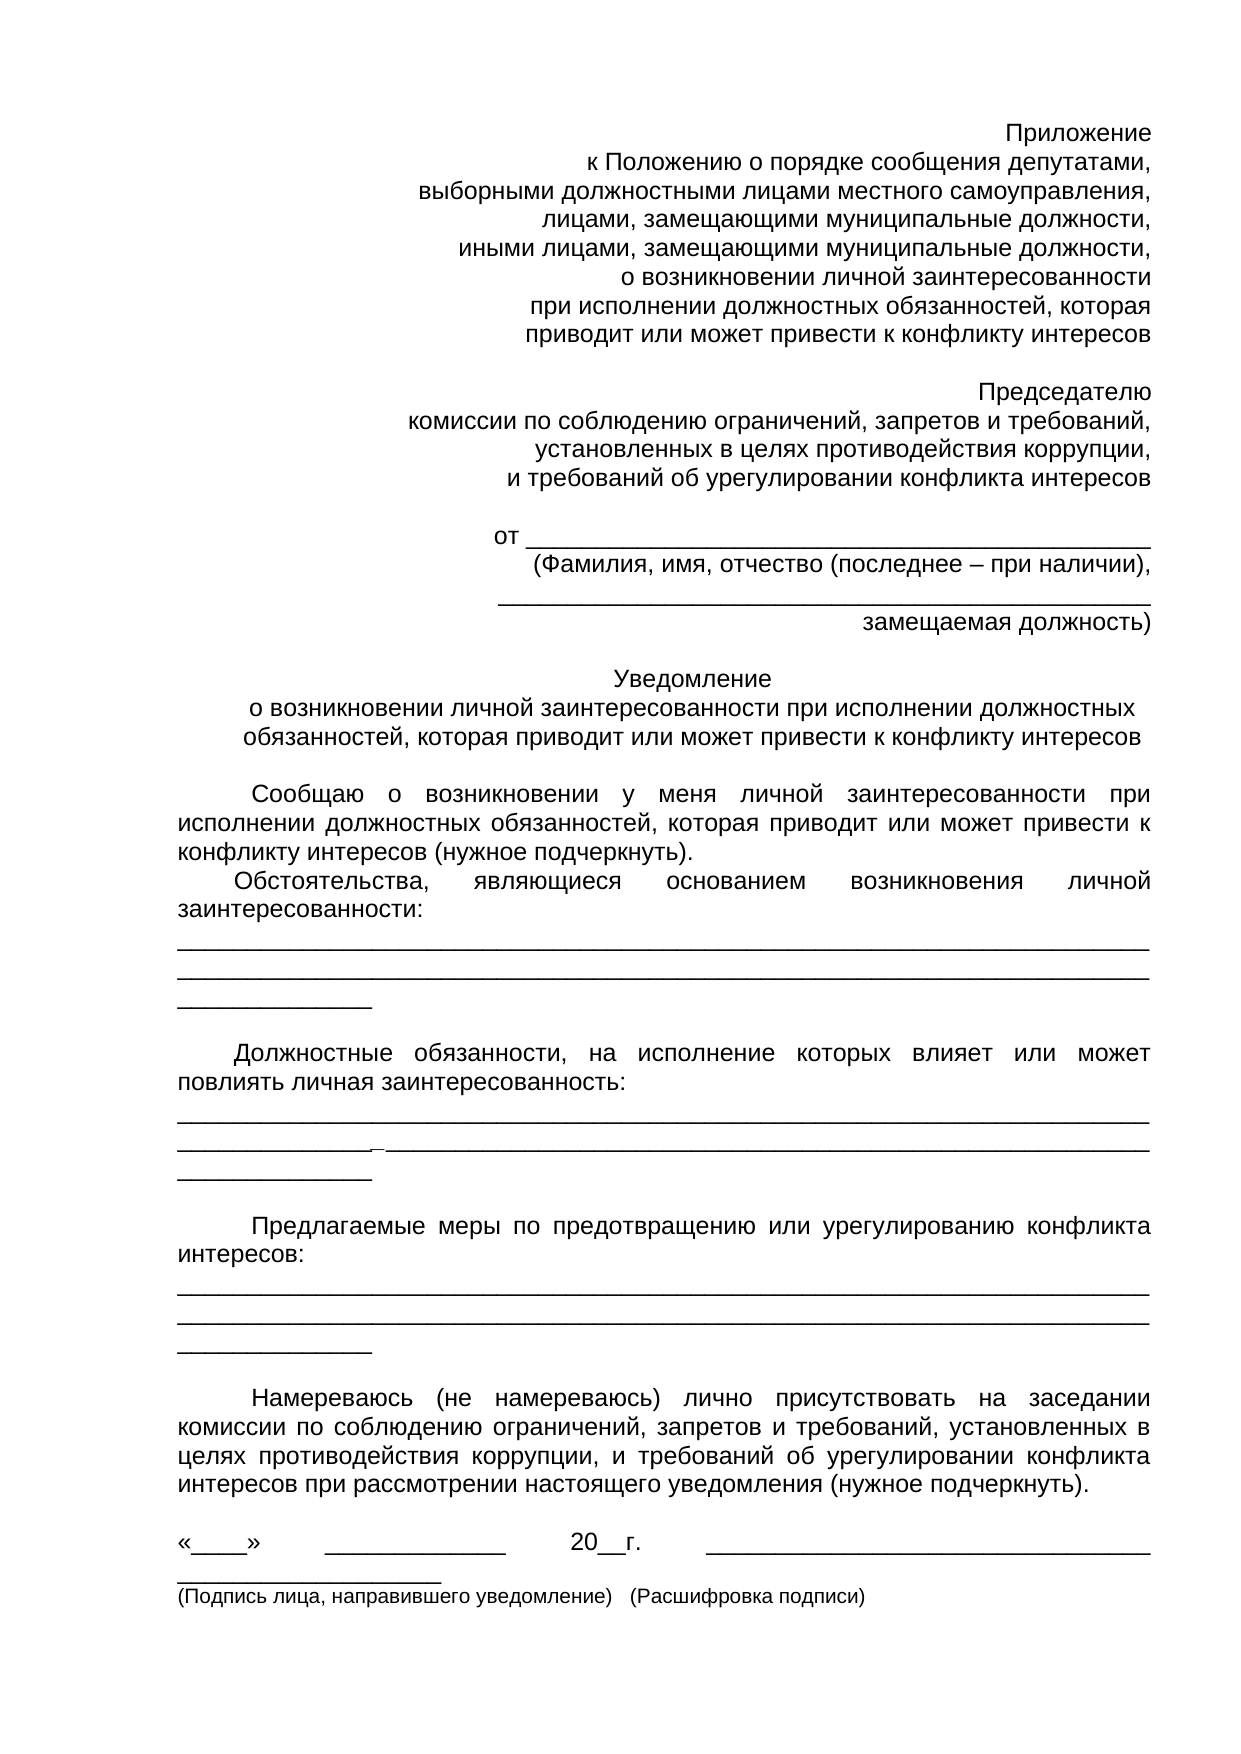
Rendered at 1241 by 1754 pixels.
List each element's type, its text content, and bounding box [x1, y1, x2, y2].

text обязанностей, которая приводит или может привести к конфликту интересов [177, 722, 1152, 751]
text о возникновении личной заинтересованности при исполнении должностных [177, 693, 1152, 722]
text (Подпись лица, направившего уведомление) (Расшифровка подписи) [177, 1584, 1152, 1608]
text __________________________________________________________________________________________________________________________________________________________ [177, 1096, 1152, 1182]
text Предлагаемые меры по предотвращению или урегулированию конфликта интересов: [177, 1211, 1152, 1268]
text иными лицами, замещающими муниципальные должности, [177, 233, 1152, 262]
text Приложение [177, 118, 1152, 147]
text Уведомление [177, 664, 1152, 693]
text Должностные обязанности, на исполнение которых влияет или может повлиять личная заинтересованность: [177, 1038, 1152, 1096]
text при исполнении должностных обязанностей, которая [177, 291, 1152, 319]
text и требований об урегулировании конфликта интересов [177, 463, 1152, 492]
text от _____________________________________________ [177, 521, 1152, 549]
text Сообщаю о возникновении у меня личной заинтересованности при исполнении должностных обязанностей, которая приводит или может привести к конфликту интересов (нужное подчеркнуть). [177, 779, 1152, 866]
text установленных в целях противодействия коррупции, [177, 434, 1152, 463]
text _______________________________________________ [177, 578, 1152, 607]
text о возникновении личной заинтересованности [177, 262, 1152, 291]
text __________________________________________________________________________________________________________________________________________________________ [177, 923, 1152, 1009]
text Намереваюсь (не намереваюсь) лично присутствовать на заседании комиссии по соблюдению ограничений, запретов и требований, установленных в целях противодействия коррупции, и требований об урегулировании конфликта интересов при рассмотрении настоящего уведомления (нужное подчеркнуть). [177, 1383, 1152, 1498]
text к Положению о порядке сообщения депутатами, [177, 147, 1152, 176]
text замещаемая должность) [177, 607, 1152, 636]
text лицами, замещающими муниципальные должности, [177, 204, 1152, 233]
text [177, 1527, 1152, 1584]
text выборными должностными лицами местного самоуправления, [177, 176, 1152, 204]
text (Фамилия, имя, отчество (последнее – при наличии), [177, 549, 1152, 578]
text приводит или может привести к конфликту интересов [177, 319, 1152, 348]
text комиссии по соблюдению ограничений, запретов и требований, [177, 406, 1152, 434]
text Обстоятельства, являющиеся основанием возникновения личной заинтересованности: [177, 866, 1152, 923]
text __________________________________________________________________________________________________________________________________________________________ [177, 1268, 1152, 1354]
text Председателю [177, 377, 1152, 406]
